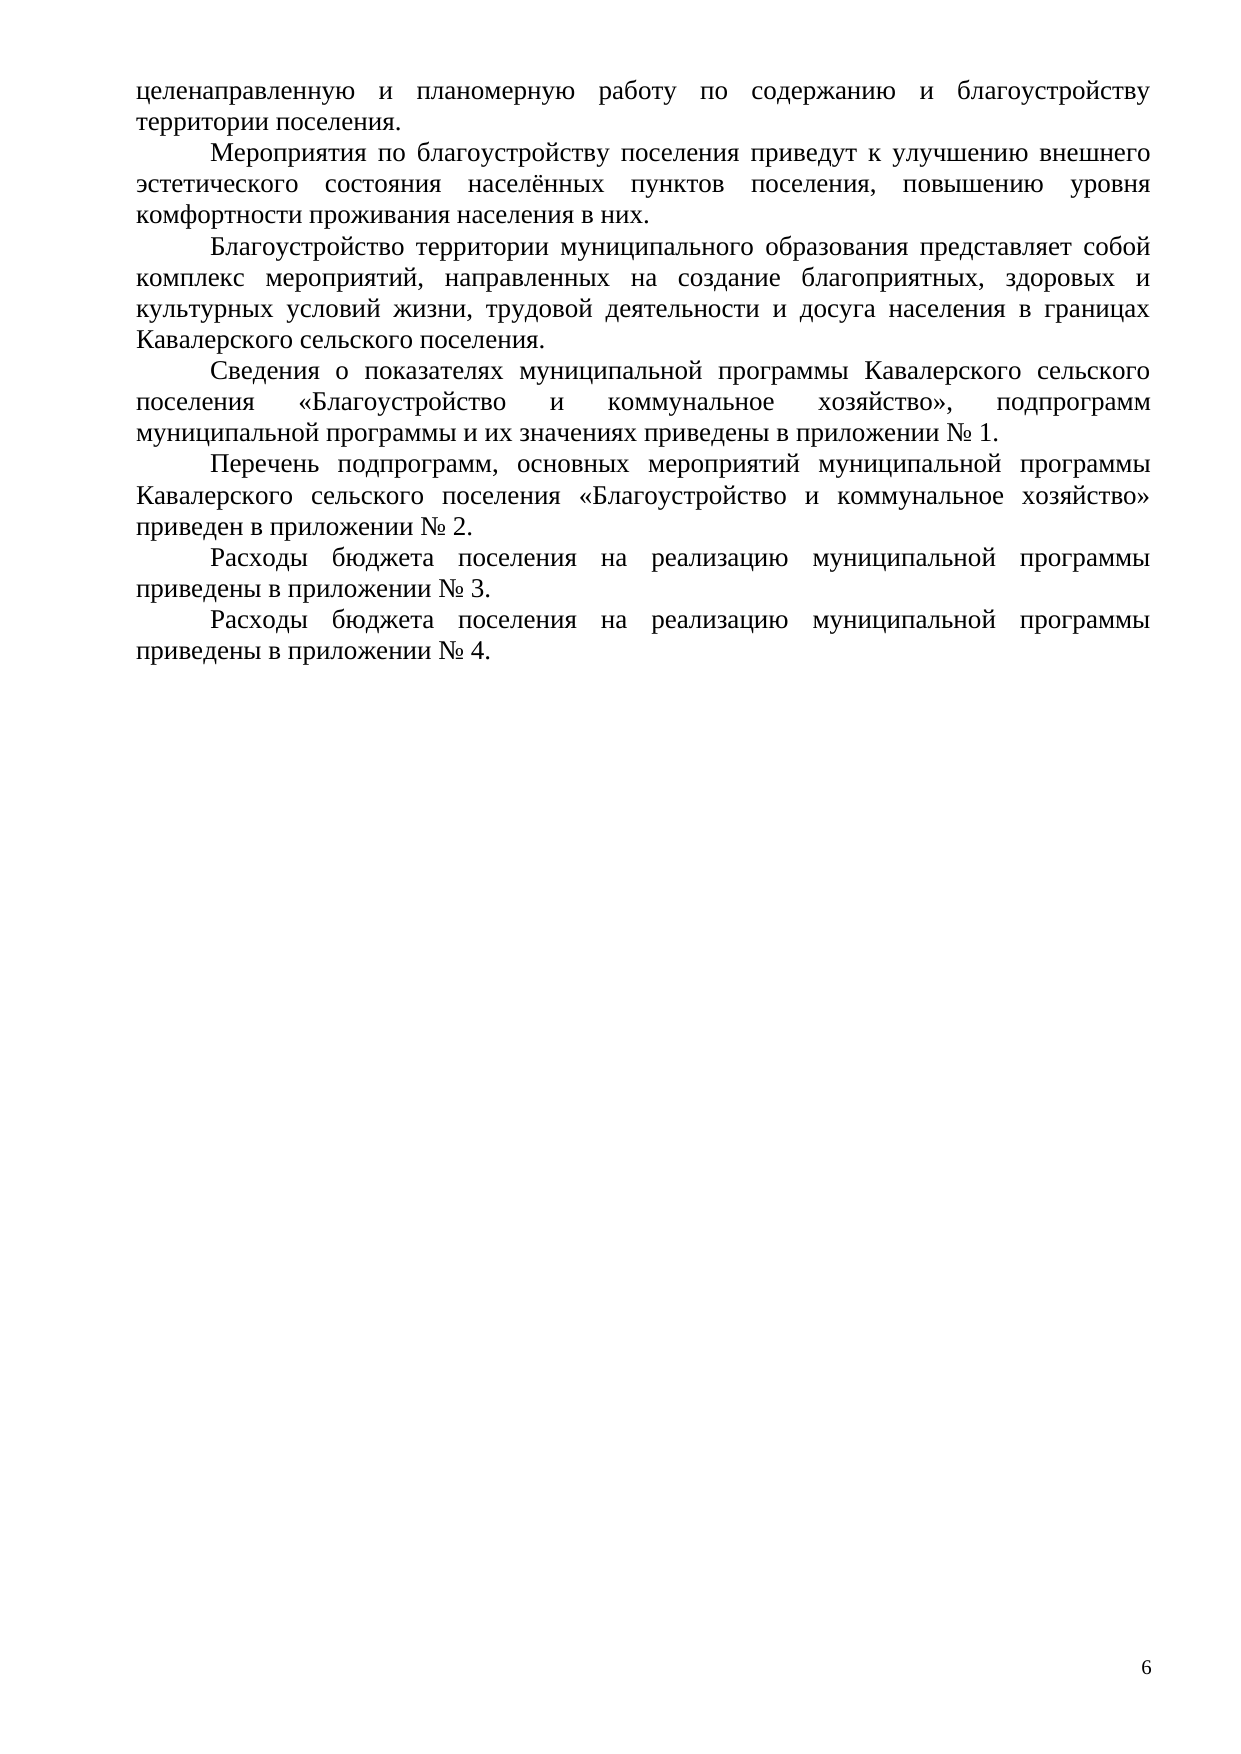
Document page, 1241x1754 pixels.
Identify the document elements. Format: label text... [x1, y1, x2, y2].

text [136, 74, 1152, 136]
text Перечень подпрограмм, основных мероприятий муниципальной программы Кавалерского сельского поселения «Благоустройство и коммунальное хозяйство» приведен в приложении № 2. [136, 448, 1152, 541]
text Сведения о показателях муниципальной программы Кавалерского сельского поселения «Благоустройство и коммунальное хозяйство», подпрограмм муниципальной программы и их значениях приведены в приложении № 1. [136, 354, 1152, 448]
text Расходы бюджета поселения на реализацию муниципальной программы приведены в приложении № 3. [136, 541, 1152, 603]
text Благоустройство территории муниципального образования представляет собой комплекс мероприятий, направленных на создание благоприятных, здоровых и культурных условий жизни, трудовой деятельности и досуга населения в границах Кавалерского сельского поселения. [136, 229, 1152, 354]
text Мероприятия по благоустройству поселения приведут к улучшению внешнего эстетического состояния населённых пунктов поселения, повышению уровня комфортности проживания населения в них. [136, 136, 1152, 229]
text Расходы бюджета поселения на реализацию муниципальной программы приведены в приложении № 4. [136, 603, 1152, 666]
